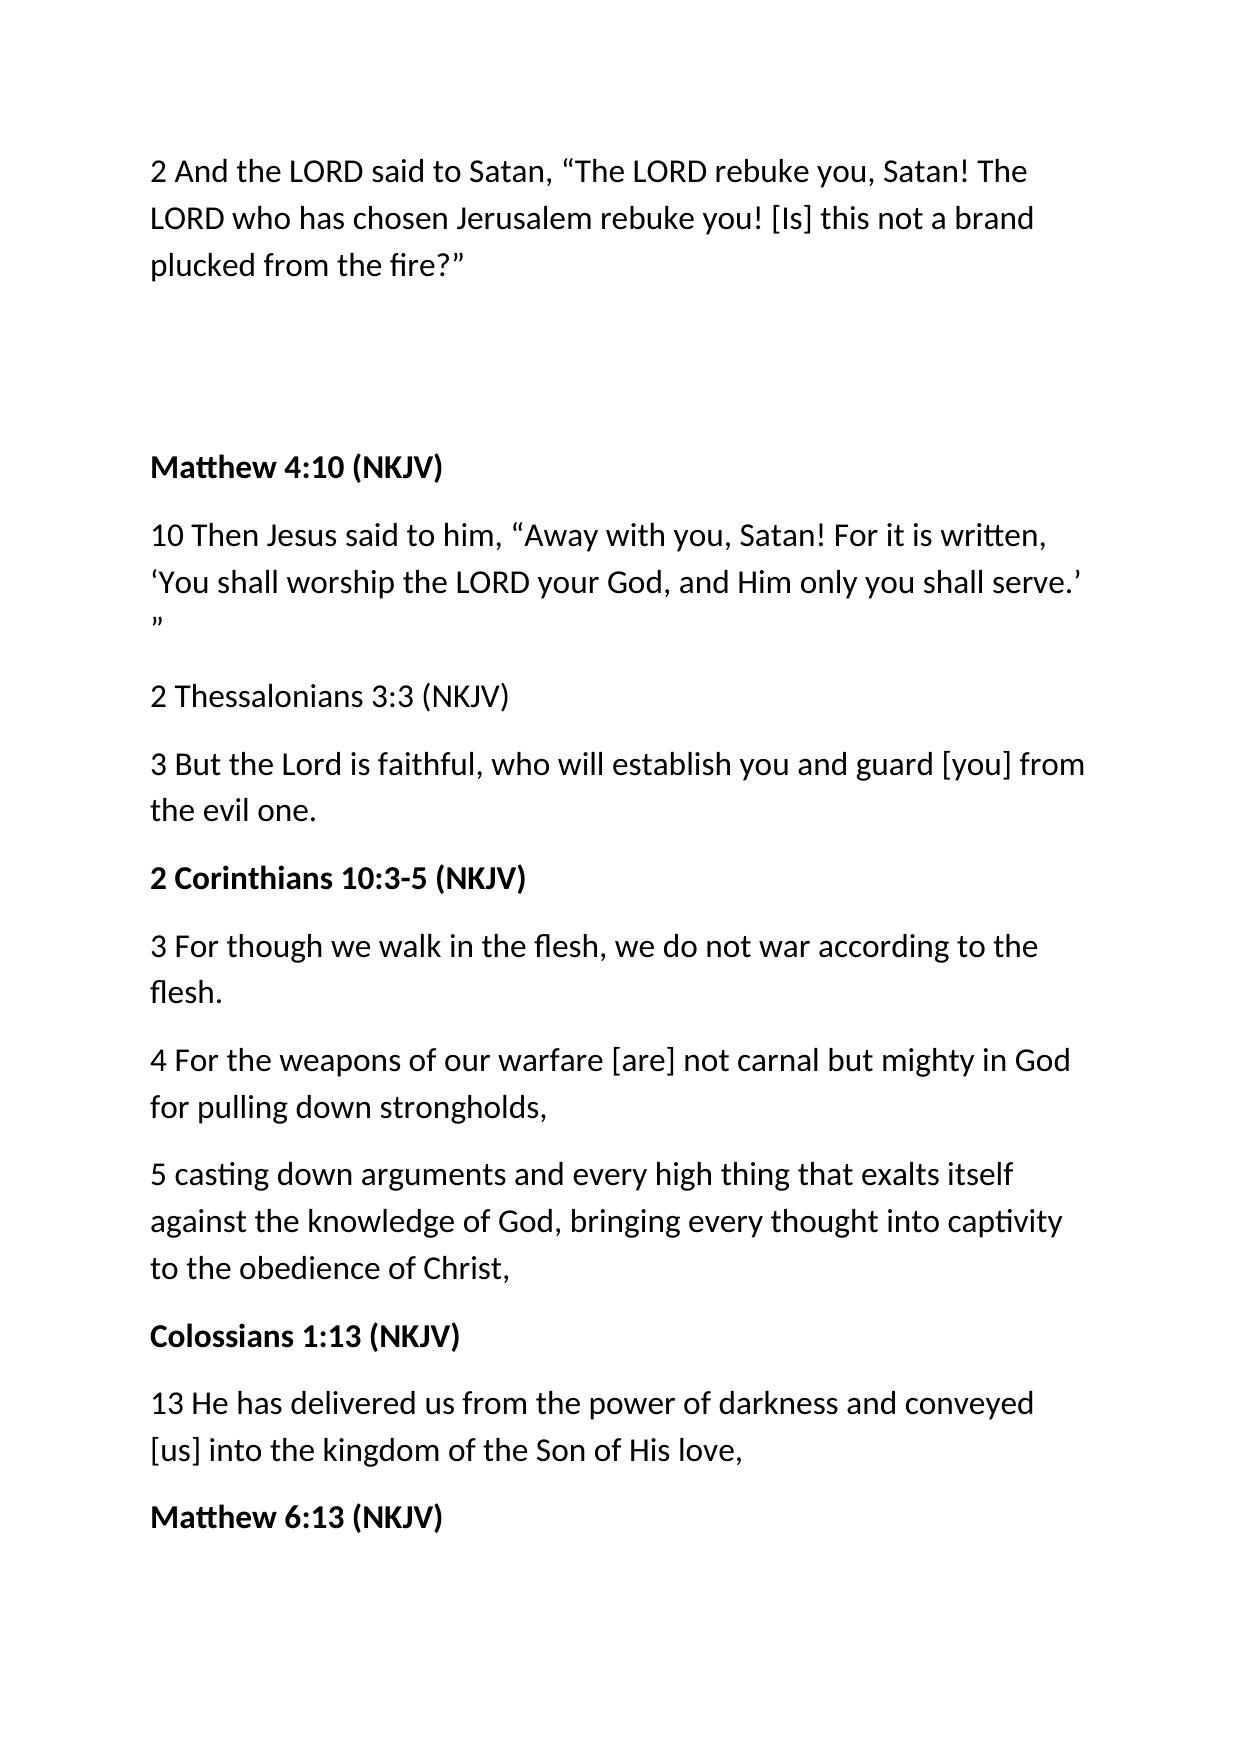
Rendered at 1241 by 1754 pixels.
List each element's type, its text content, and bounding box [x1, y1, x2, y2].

text 5 casting down arguments and every high thing that exalts itself against the knowledge of God, bringing every thought into captivity to the obedience of Christ, [150, 1153, 1090, 1288]
text 2 Thessalonians 3:3 (NKJV) [150, 675, 1090, 716]
text Matthew 6:13 (NKJV) [150, 1497, 1090, 1537]
text 10 Then Jesus said to him, “Away with you, Satan! For it is written, ‘You shall worship the LORD your God, and Him only you shall serve.’ ” [150, 514, 1090, 648]
text Matthew 4:10 (NKJV) [150, 446, 1090, 487]
text 13 He has delivered us from the power of darkness and conveyed [us] into the kingdom of the Son of His love, [150, 1382, 1090, 1470]
text Colossians 1:13 (NKJV) [150, 1314, 1090, 1355]
text 2 Corinthians 10:3-5 (NKJV) [150, 857, 1090, 898]
text 3 For though we walk in the flesh, we do not war according to the flesh. [150, 925, 1090, 1012]
text 2 And the LORD said to Satan, “The LORD rebuke you, Satan! The LORD who has chosen Jerusalem rebuke you! [Is] this not a brand plucked from the fire?” [150, 150, 1090, 284]
text 4 For the weapons of our warfare [are] not carnal but mighty in God for pulling down strongholds, [150, 1039, 1090, 1127]
text 3 But the Lord is faithful, who will establish you and guard [you] from the evil one. [150, 743, 1090, 830]
